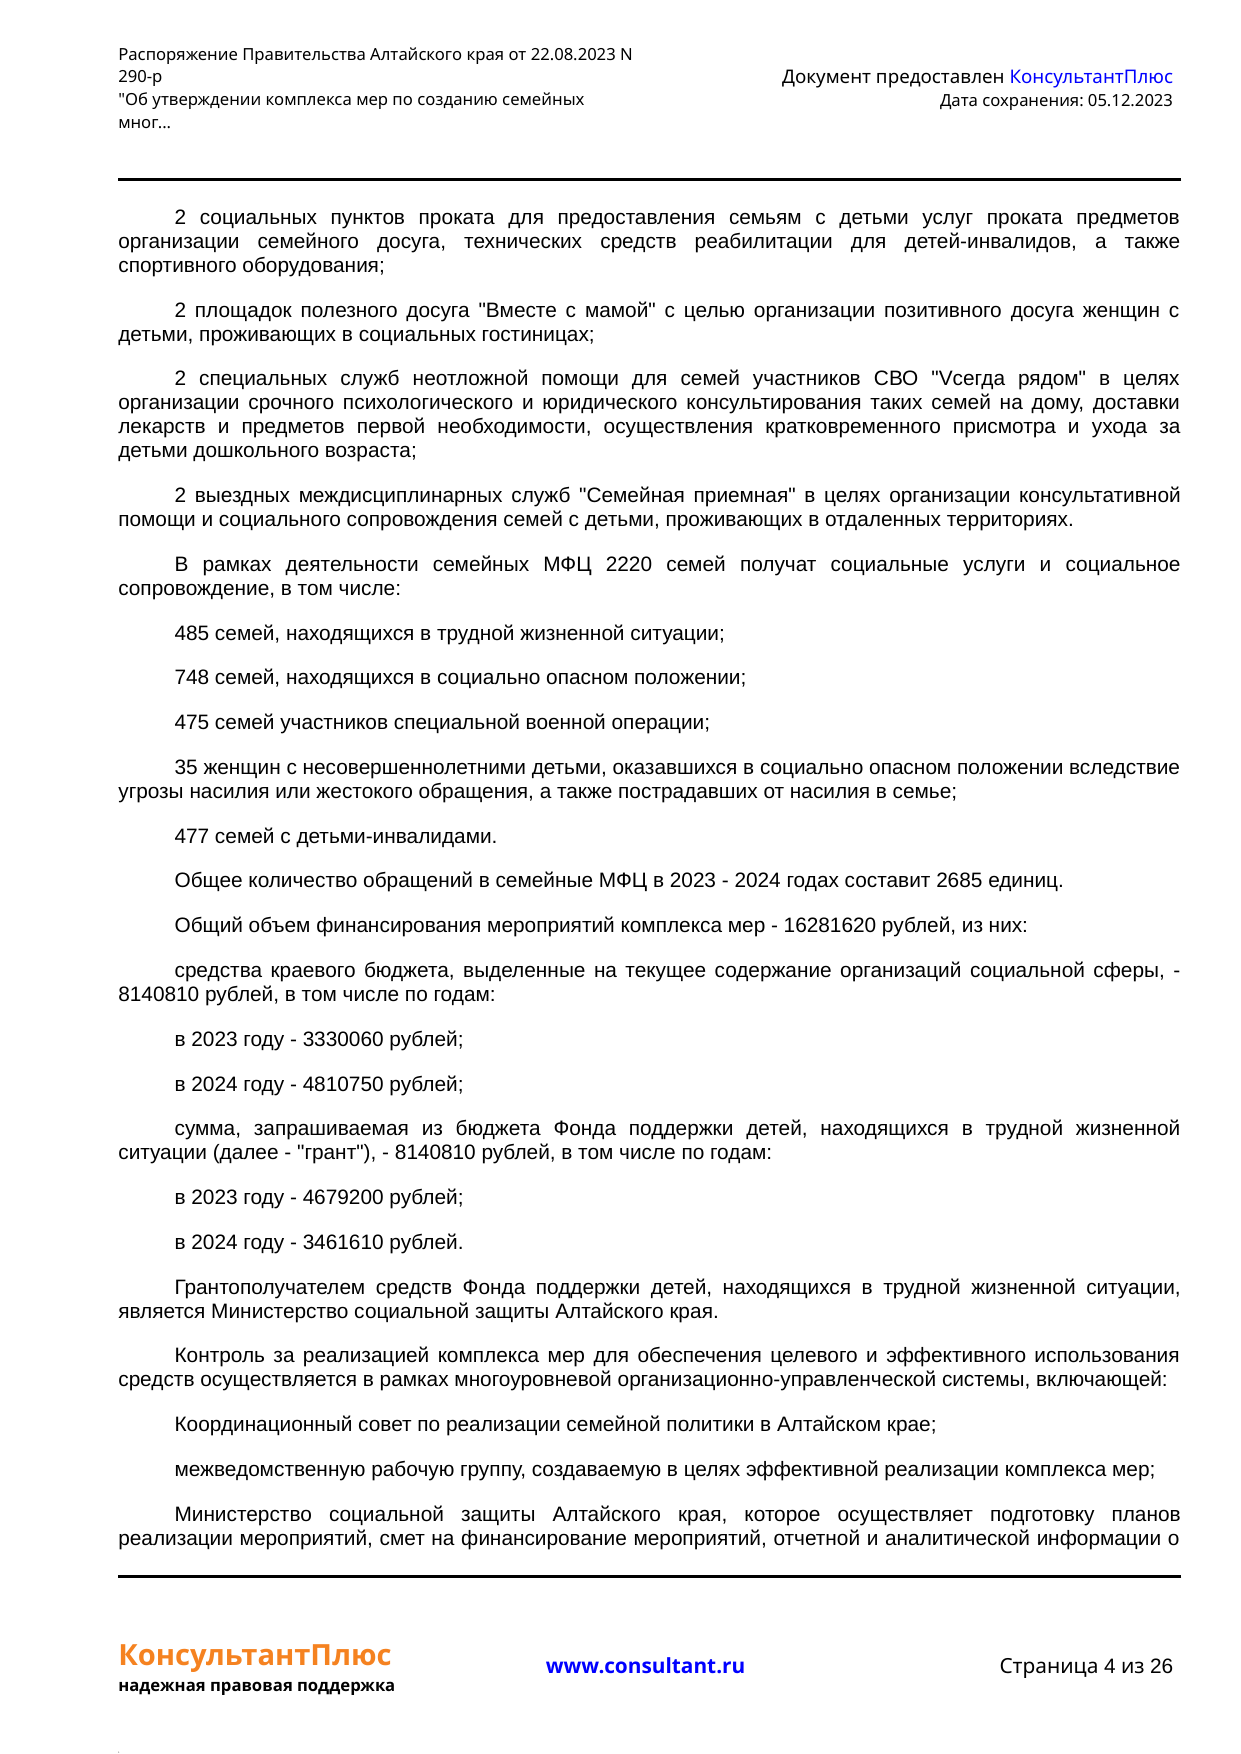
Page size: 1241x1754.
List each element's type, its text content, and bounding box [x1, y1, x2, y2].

text 2 выездных междисциплинарных служб "Семейная приемная" в целях организации консультативной помощи и социального сопровождения семей с детьми, проживающих в отдаленных территориях. [118, 483, 1181, 531]
text 475 семей участников специальной военной операции; [118, 710, 1181, 734]
text 2 площадок полезного досуга "Вместе с мамой" с целью организации позитивного досуга женщин с детьми, проживающих в социальных гостиницах; [118, 297, 1181, 345]
text 477 семей с детьми-инвалидами. [118, 823, 1181, 847]
text Грантополучателем средств Фонда поддержки детей, находящихся в трудной жизненной ситуации, является Министерство социальной защиты Алтайского края. [118, 1274, 1181, 1322]
text Общий объем финансирования мероприятий комплекса мер - 16281620 рублей, из них: [118, 913, 1181, 937]
text 748 семей, находящихся в социально опасном положении; [118, 665, 1181, 689]
text Координационный совет по реализации семейной политики в Алтайском крае; [118, 1412, 1181, 1436]
text 35 женщин с несовершеннолетними детьми, оказавшихся в социально опасном положении вследствие угрозы насилия или жестокого обращения, а также пострадавших от насилия в семье; [118, 755, 1181, 803]
text Общее количество обращений в семейные МФЦ в 2023 - 2024 годах составит 2685 единиц. [118, 868, 1181, 892]
text в 2023 году - 3330060 рублей; [118, 1027, 1181, 1051]
text 2 социальных пунктов проката для предоставления семьям с детьми услуг проката предметов организации семейного досуга, технических средств реабилитации для детей-инвалидов, а также спортивного оборудования; [118, 205, 1181, 277]
text 2 специальных служб неотложной помощи для семей участников СВО "Vсегда рядом" в целях организации срочного психологического и юридического консультирования таких семей на дому, доставки лекарств и предметов первой необходимости, осуществления кратковременного присмотра и ухода за детьми дошкольного возраста; [118, 366, 1181, 462]
text в 2024 году - 4810750 рублей; [118, 1071, 1181, 1095]
text В рамках деятельности семейных МФЦ 2220 семей получат социальные услуги и социальное сопровождение, в том числе: [118, 552, 1181, 599]
text средства краевого бюджета, выделенные на текущее содержание организаций социальной сферы, - 8140810 рублей, в том числе по годам: [118, 958, 1181, 1006]
text в 2024 году - 3461610 рублей. [118, 1230, 1181, 1254]
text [118, 1502, 1181, 1549]
text в 2023 году - 4679200 рублей; [118, 1185, 1181, 1209]
text межведомственную рабочую группу, создаваемую в целях эффективной реализации комплекса мер; [118, 1457, 1181, 1481]
text сумма, запрашиваемая из бюджета Фонда поддержки детей, находящихся в трудной жизненной ситуации (далее - "грант"), - 8140810 рублей, в том числе по годам: [118, 1116, 1181, 1164]
text Контроль за реализацией комплекса мер для обеспечения целевого и эффективного использования средств осуществляется в рамках многоуровневой организационно-управленческой системы, включающей: [118, 1343, 1181, 1391]
text 485 семей, находящихся в трудной жизненной ситуации; [118, 620, 1181, 644]
